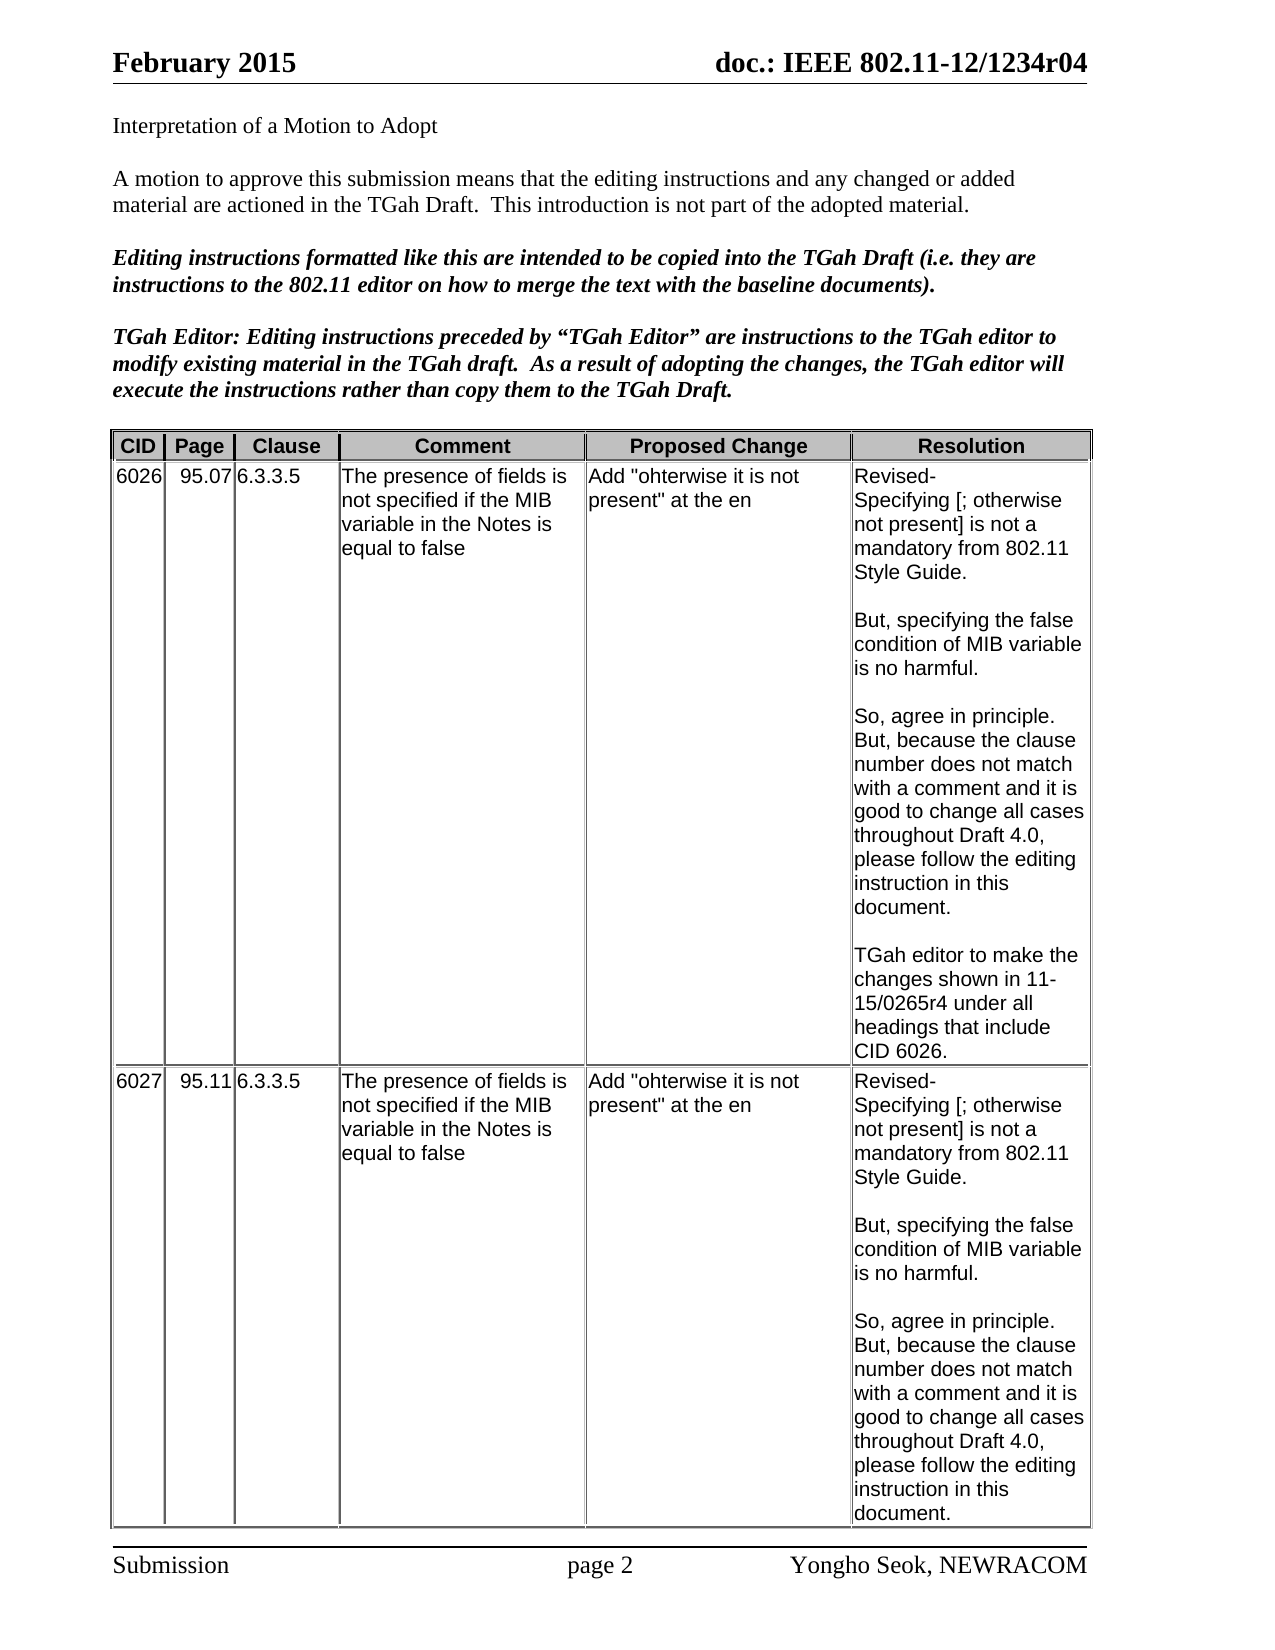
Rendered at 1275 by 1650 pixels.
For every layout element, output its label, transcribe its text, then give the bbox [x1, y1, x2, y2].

table_cell Add "ohterwise it is not present" at the en [587, 463, 850, 1064]
table_cell 6026 [114, 459, 163, 1064]
table_header Clause [234, 430, 339, 459]
table_cell 95.07 [166, 463, 233, 1064]
table_header Resolution [852, 432, 1090, 459]
table_cell Revised- Specifying [; otherwise not present] is not a mandatory from 802.11 Style Guide. But, specifying the false condition of MIB variable is no harmful. So, agree in principle. But, because the clause number does not match with a comment and it is good to change all cases throughout Draft 4.0, please follow the editing instruction in this document. TGah editor to make the changes shown in 11-15/0265r4 under all headings that include CID 6026. [853, 459, 1090, 1064]
table_cell 95.11 [164, 1068, 234, 1526]
table_header Proposed Change [586, 432, 852, 459]
table_cell The presence of fields is not specified if the MIB variable in the Notes is equal to false [341, 463, 584, 1064]
text TGah Editor: Editing instructions preceded by “TGah Editor” are instructions to the TGah editor to modify existing material in the TGah draft. As a result of adopting the changes, the TGah editor will execute the instructions rather than copy them to the TGah Draft. [112, 323, 1087, 402]
table_cell The presence of fields is not specified if the MIB variable in the Notes is equal to false [339, 1068, 586, 1526]
table_cell 6.3.3.5 [236, 463, 338, 1064]
table_cell 6.3.3.5 [234, 1068, 339, 1526]
text Editing instructions formatted like this are intended to be copied into the TGah Draft (i.e. they are instructions to the 802.11 editor on how to merge the text with the baseline documents). [112, 244, 1087, 297]
table_cell 6027 [114, 1064, 164, 1526]
table_header Comment [339, 432, 586, 459]
table_header CID [114, 432, 164, 459]
text Interpretation of a Motion to Adopt [112, 112, 1087, 139]
text A motion to approve this submission means that the editing instructions and any changed or added material are actioned in the TGah Draft. This introduction is not part of the adopted material. [112, 165, 1087, 218]
table_cell Add "ohterwise it is not present" at the en [586, 1068, 852, 1526]
table_header Page [164, 432, 234, 459]
